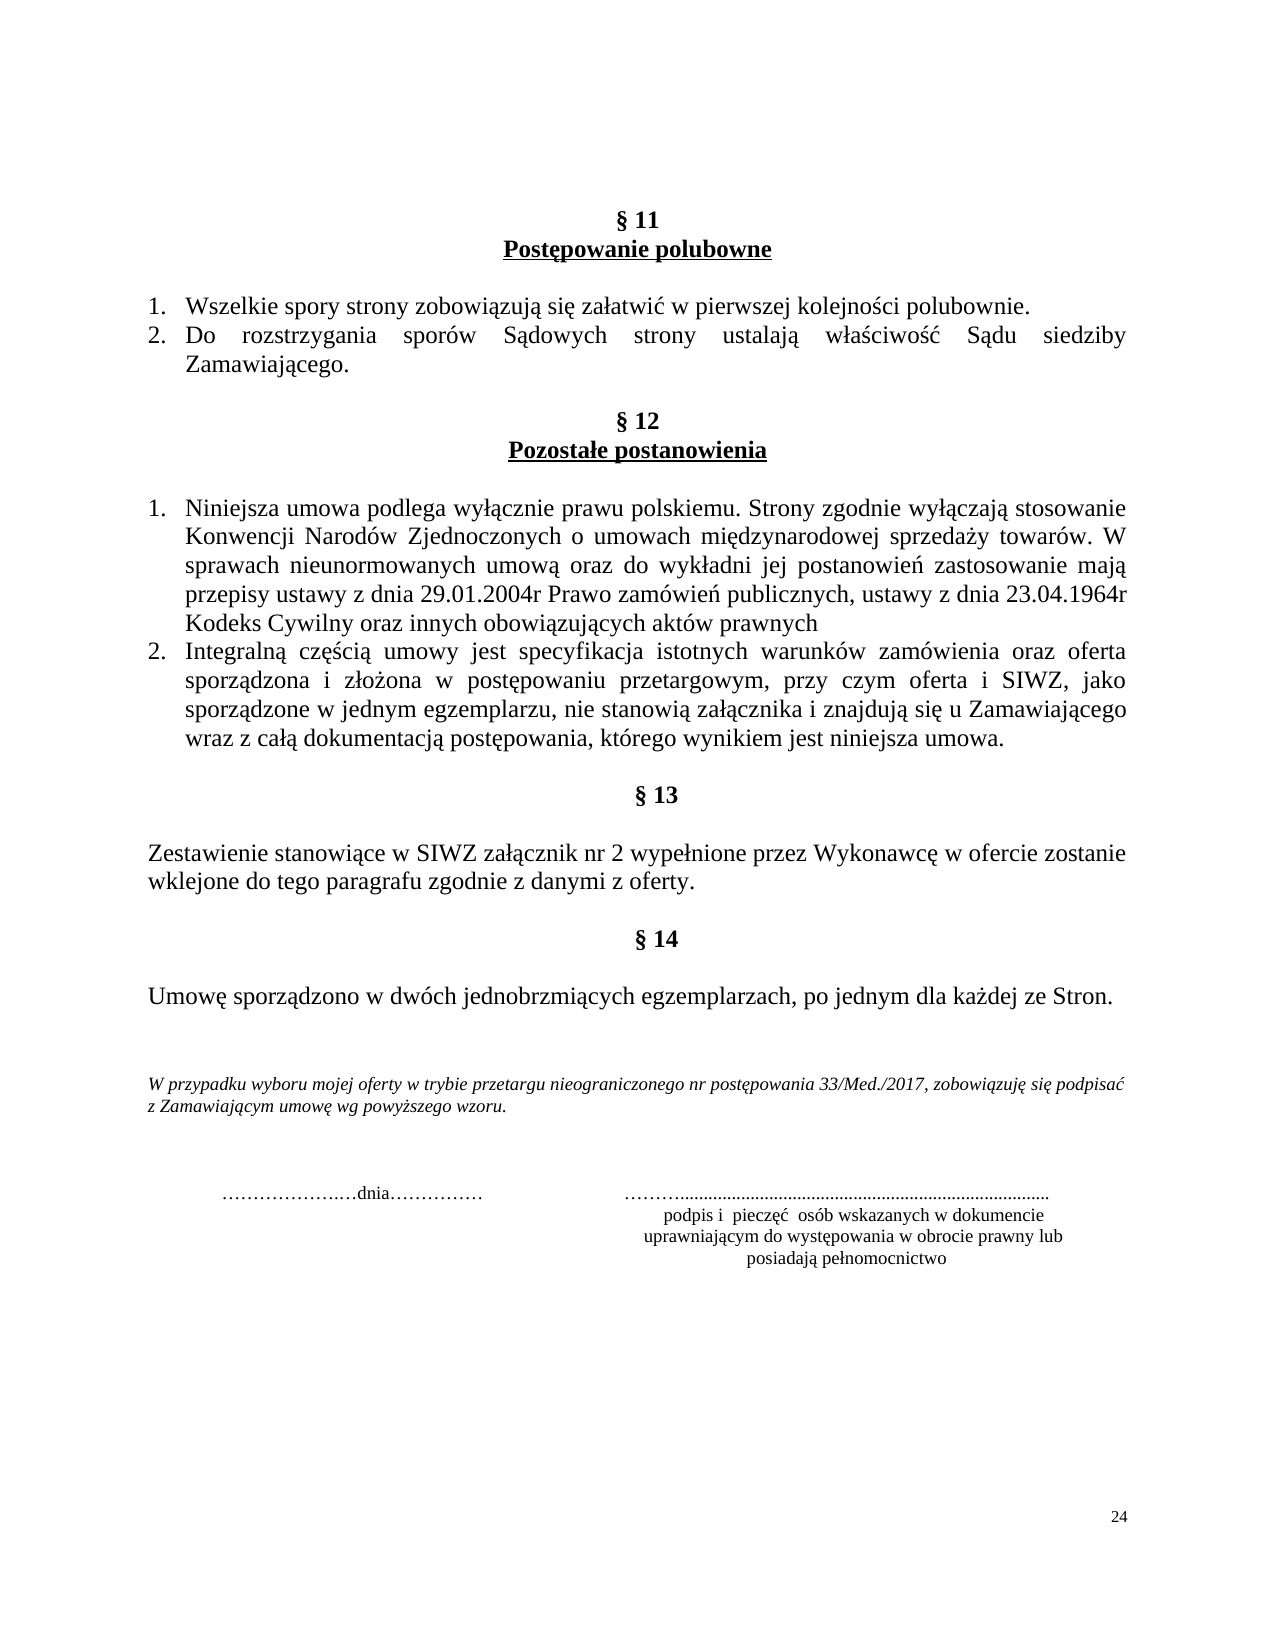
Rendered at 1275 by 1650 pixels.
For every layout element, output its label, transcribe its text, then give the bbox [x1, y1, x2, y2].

text uprawniającym do występowania w obrocie prawny lub [148, 1225, 1127, 1247]
list Do rozstrzygania sporów Sądowych strony ustalają właściwość Sądu siedziby Zamawiającego. [148, 320, 1127, 378]
text ……………….…dnia…………… ………............................................................................... [148, 1166, 1127, 1204]
text § 14 [185, 924, 1127, 953]
text podpis i pieczęć osób wskazanych w dokumencie [148, 1204, 1127, 1225]
list Niniejsza umowa podlega wyłącznie prawu polskiemu. Strony zgodnie wyłączają stosowanie Konwencji Narodów Zjednoczonych o umowach międzynarodowej sprzedaży towarów. W sprawach nieunormowanych umową oraz do wykładni jej postanowień zastosowanie mają przepisy ustawy z dnia 29.01.2004r Prawo zamówień publicznych, ustawy z dnia 23.04.1964r Kodeks Cywilny oraz innych obowiązujących aktów prawnych [148, 493, 1127, 636]
list Wszelkie spory strony zobowiązują się załatwić w pierwszej kolejności polubownie. [148, 291, 1127, 320]
list Integralną częścią umowy jest specyfikacja istotnych warunków zamówienia oraz oferta sporządzona i złożona w postępowaniu przetargowym, przy czym oferta i SIWZ, jako sporządzone w jednym egzemplarzu, nie stanowią załącznika i znajdują się u Zamawiającego wraz z całą dokumentacją postępowania, którego wynikiem jest niniejsza umowa. [148, 636, 1127, 751]
text W przypadku wyboru mojej oferty w trybie przetargu nieograniczonego nr postępowania 33/Med./2017, zobowiązuję się podpisać z Zamawiającym umowę wg powyższego wzoru. [148, 1073, 1127, 1116]
text Postępowanie polubowne [148, 234, 1127, 263]
text Pozostałe postanowienia [148, 435, 1127, 464]
text § 13 [185, 780, 1127, 809]
text Umowę sporządzono w dwóch jednobrzmiących egzemplarzach, po jednym dla każdej ze Stron. [148, 981, 1127, 1010]
text § 11 [148, 205, 1127, 234]
text Zestawienie stanowiące w SIWZ załącznik nr 2 wypełnione przez Wykonawcę w ofercie zostanie wklejone do tego paragrafu zgodnie z danymi z oferty. [148, 838, 1127, 895]
text § 12 [148, 406, 1127, 435]
text posiadają pełnomocnictwo [148, 1247, 1127, 1268]
